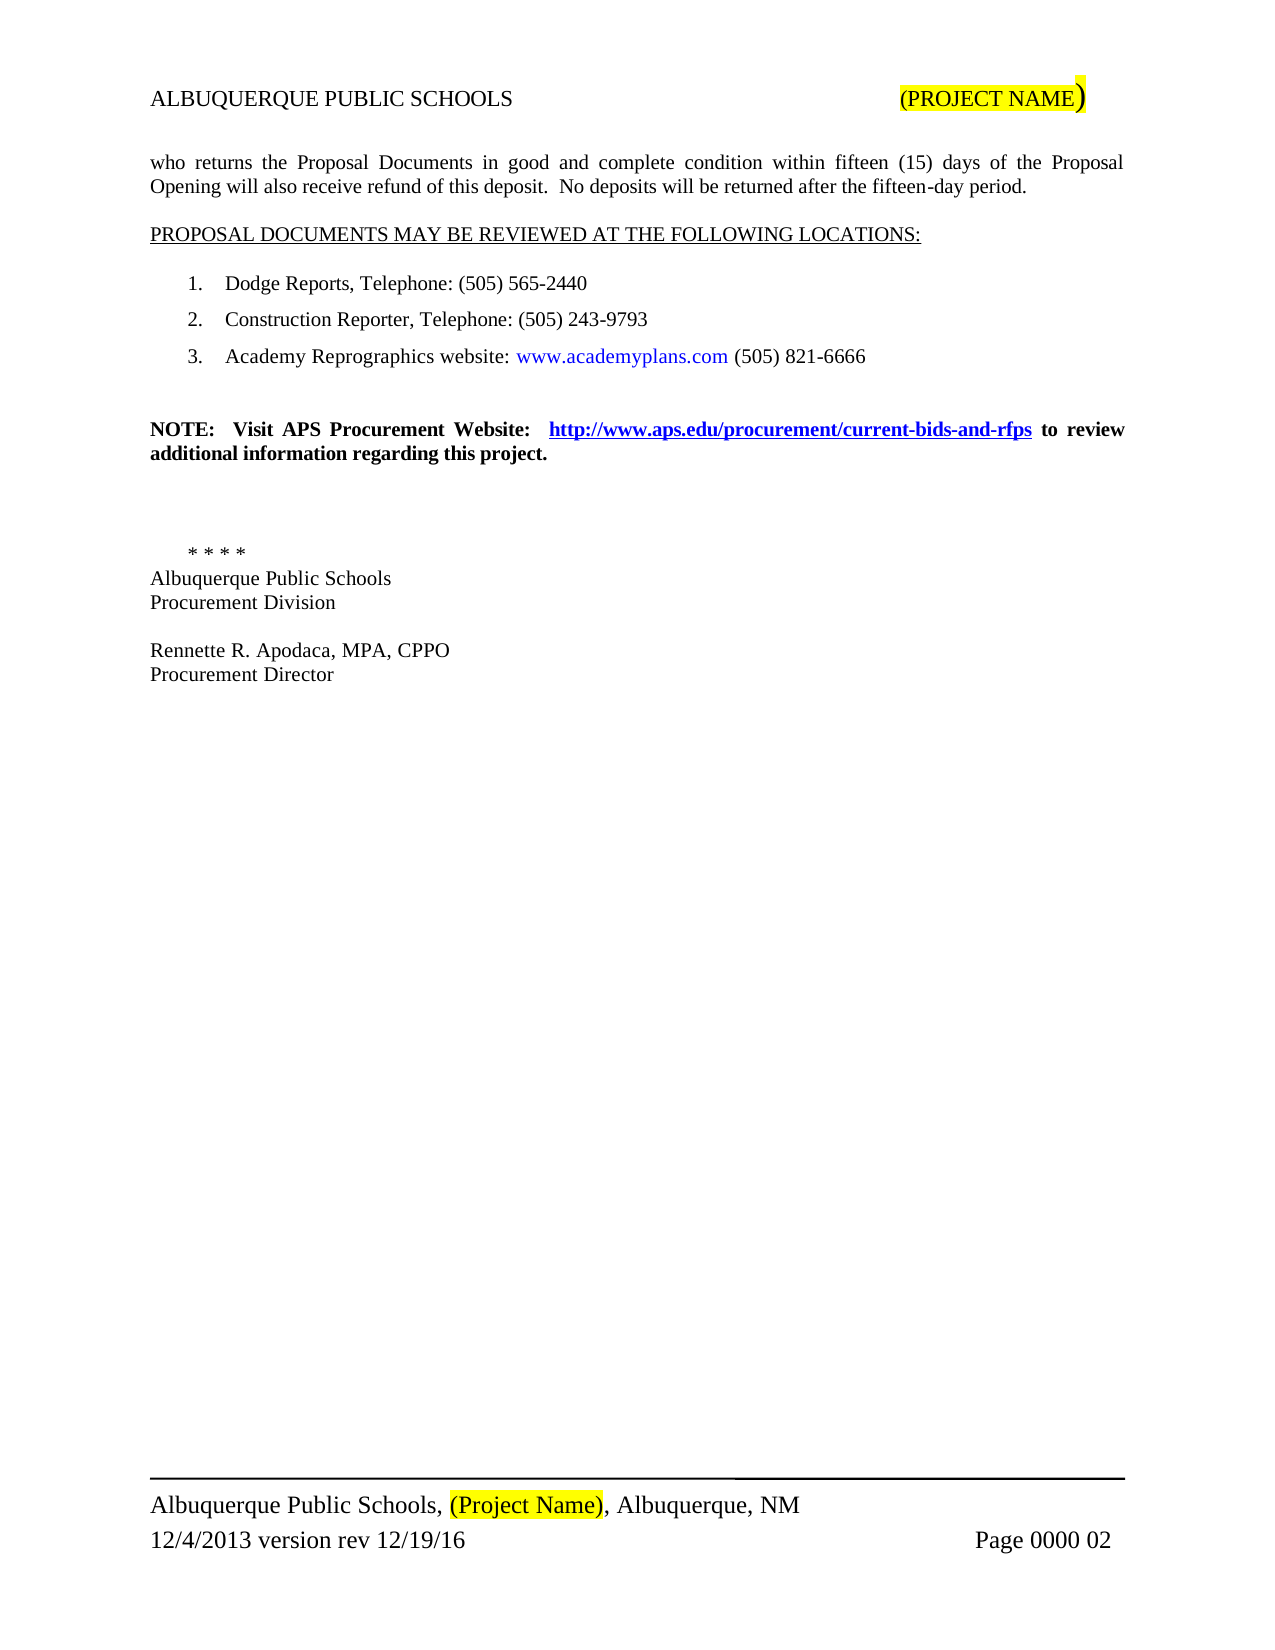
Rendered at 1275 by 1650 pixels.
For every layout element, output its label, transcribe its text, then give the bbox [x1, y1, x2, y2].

list Construction Reporter, Telephone: (505) 243-9793 [187, 307, 1125, 331]
list Academy Reprographics website: www.academyplans.com (505) 821-6666 [187, 343, 1125, 367]
text Procurement Division [150, 590, 1125, 614]
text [150, 150, 1125, 198]
text Albuquerque Public Schools [150, 566, 1125, 590]
text NOTE: Visit APS Procurement Website: http://www.aps.edu/procurement/current-bids-and-rfps to review additional information regarding this project. [150, 417, 1125, 465]
list Dodge Reports, Telephone: (505) 565-2440 [187, 270, 1125, 294]
text PROPOSAL DOCUMENTS MAY BE REVIEWED AT THE FOLLOWING LOCATIONS: [150, 222, 1125, 246]
text Rennette R. Apodaca, MPA, CPPO [150, 638, 1125, 662]
text Procurement Director [150, 662, 1125, 686]
text * * * * [187, 542, 1125, 566]
